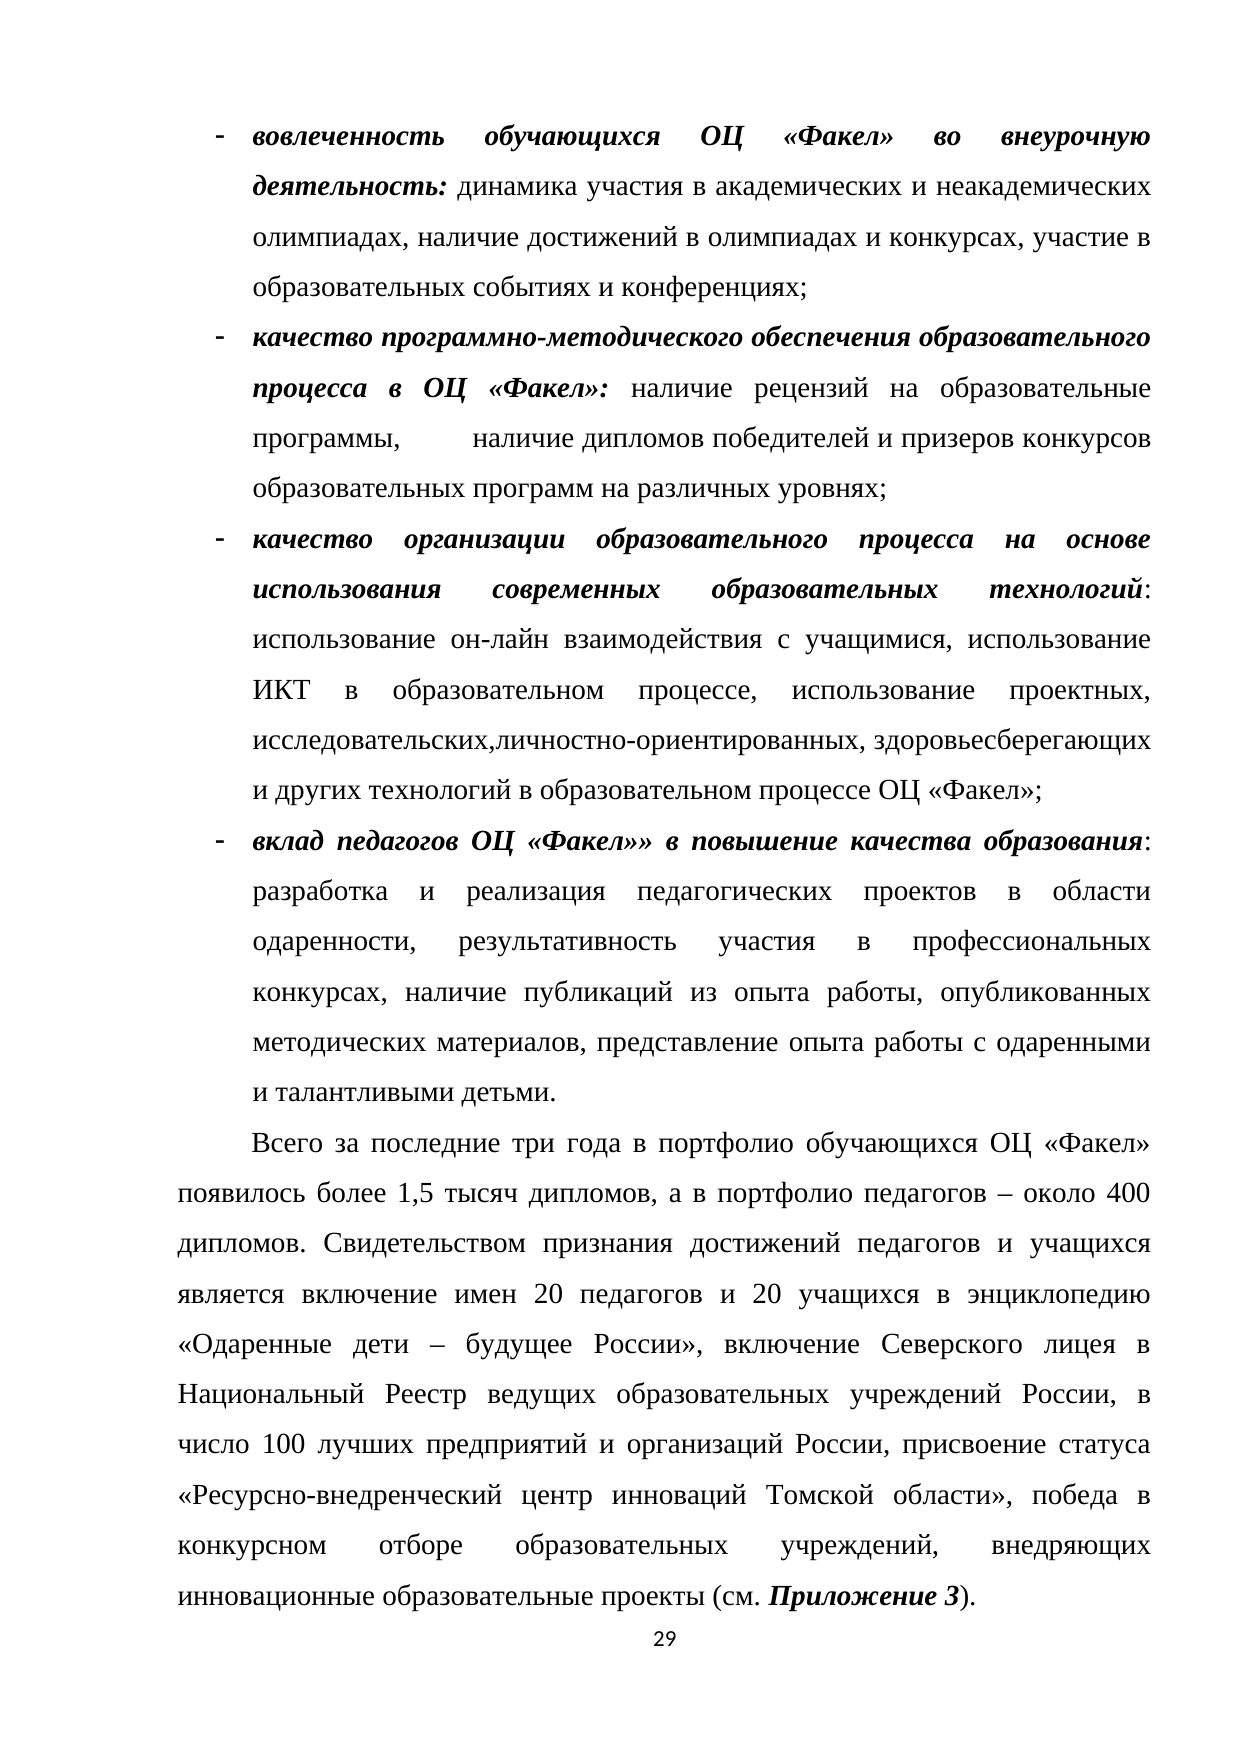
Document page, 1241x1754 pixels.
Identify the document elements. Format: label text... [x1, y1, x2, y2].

list вклад педагогов ОЦ «Факел»» в повышение качества образования: разработка и реализация педагогических проектов в области одаренности, результативность участия в профессиональных конкурсах, наличие публикаций из опыта работы, опубликованных методических материалов, представление опыта работы с одаренными и талантливыми детьми. [215, 823, 1152, 1108]
list качество организации образовательного процесса на основе использования современных образовательных технологий: использование он-лайн взаимодействия с учащимися, использование ИКТ в образовательном процессе, использование проектных, исследовательских,личностно-ориентированных, здоровьесберегающих и других технологий в образовательном процессе ОЦ «Факел»; [215, 521, 1152, 806]
list вовлеченность обучающихся ОЦ «Факел» во внеурочную деятельность: динамика участия в академических и неакадемических олимпиадах, наличие достижений в олимпиадах и конкурсах, участие в образовательных событиях и конференциях; [215, 118, 1152, 303]
list качество программно-методического обеспечения образовательного процесса в ОЦ «Факел»: наличие рецензий на образовательные программы, наличие дипломов победителей и призеров конкурсов образовательных программ на различных уровнях; [215, 319, 1152, 504]
text Всего за последние три года в портфолио обучающихся ОЦ «Факел» появилось более 1,5 тысяч дипломов, а в портфолио педагогов – около 400 дипломов. Свидетельством признания достижений педагогов и учащихся является включение имен 20 педагогов и 20 учащихся в энциклопедию «Одаренные дети – будущее России», включение Северского лицея в Национальный Реестр ведущих образовательных учреждений России, в число 100 лучших предприятий и организаций России, присвоение статуса «Ресурсно-внедренческий центр инноваций Томской области», победа в конкурсном отборе образовательных учреждений, внедряющих инновационные образовательные проекты (см. Приложение 3). [177, 1125, 1152, 1611]
